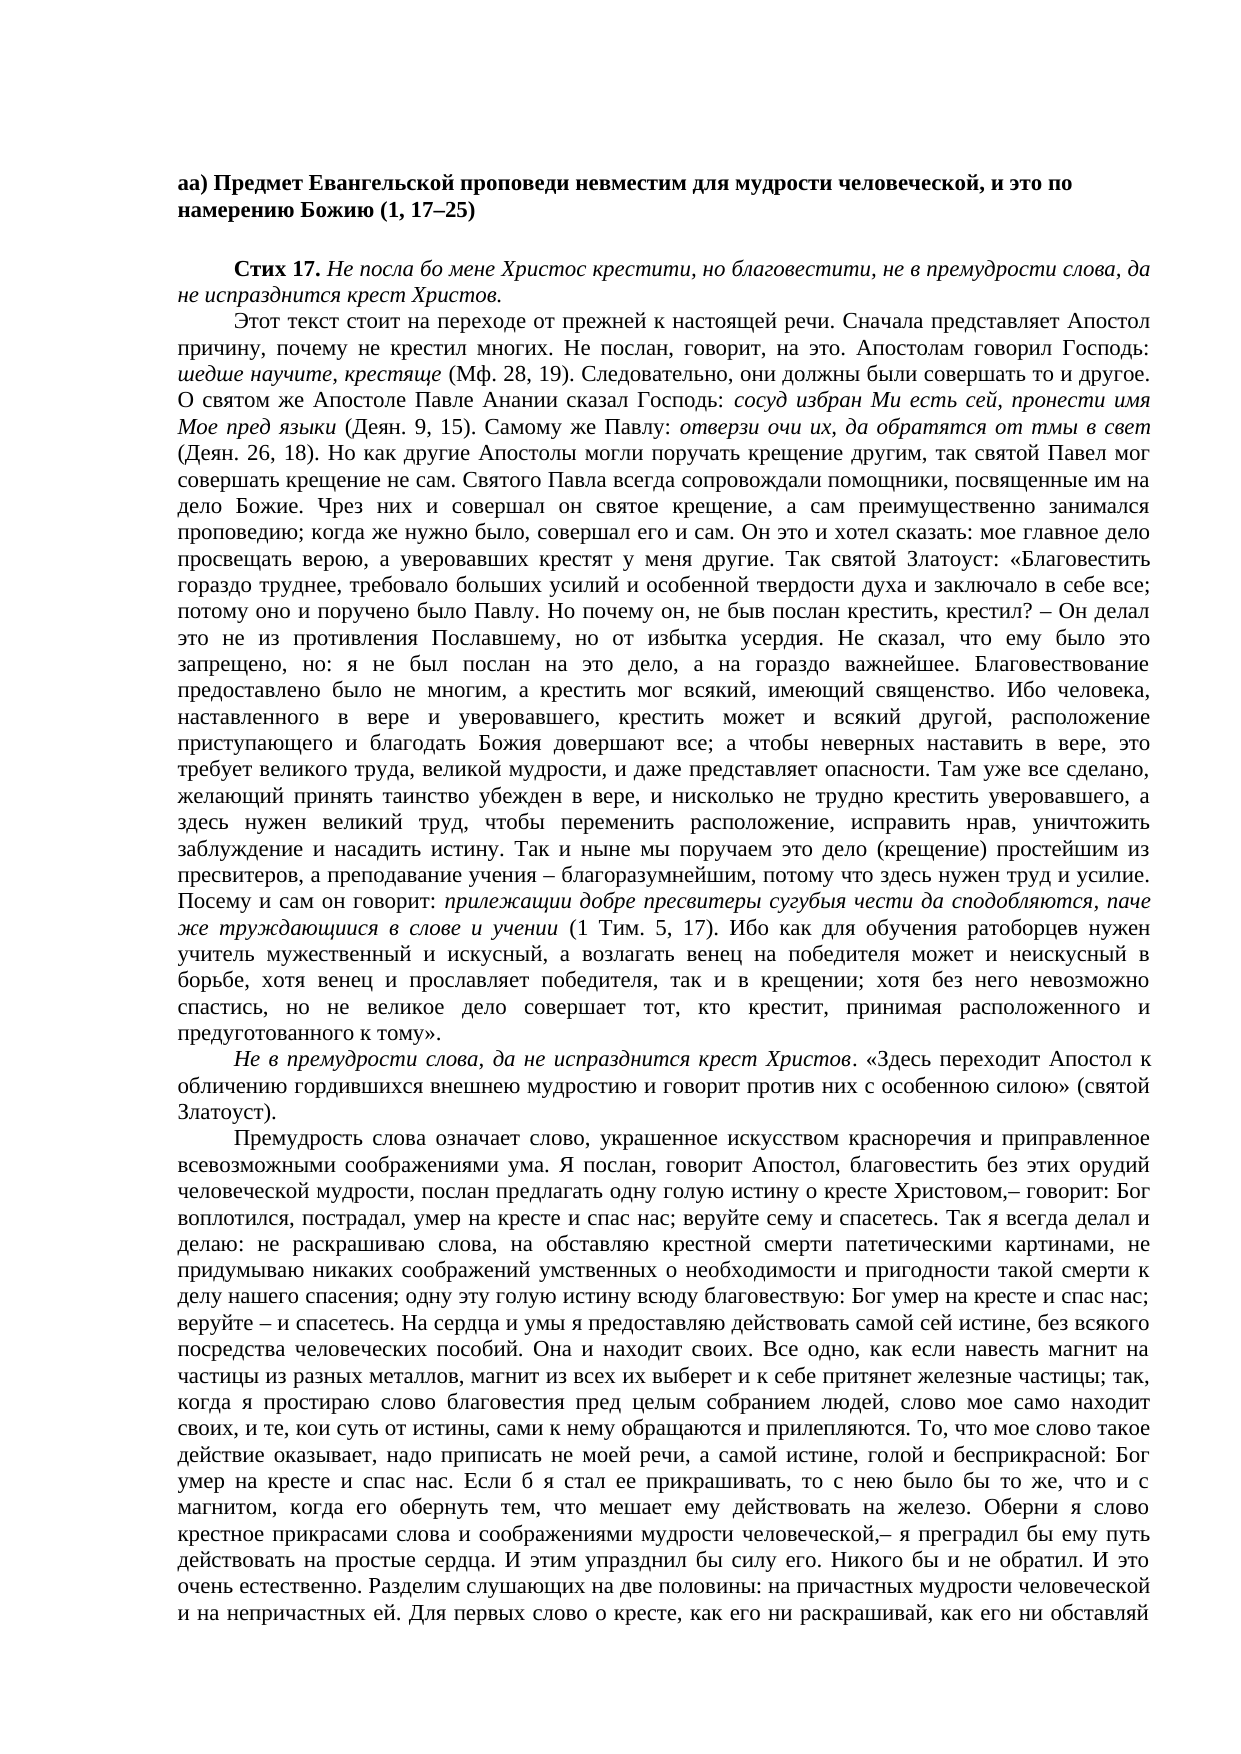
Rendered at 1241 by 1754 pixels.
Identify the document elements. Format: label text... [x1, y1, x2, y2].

text Не в премудрости слова, да не испразднится крест Христов. «Здесь переходит Апостол к обличению гордившихся внешнею мудростию и говорит против них с особенною силою» (святой Златоуст). [177, 1045, 1152, 1124]
text Стих 17. Не посла бо мене Христос крестити, но благовестити, не в премудрости слова, да не испразднится крест Христов. [177, 255, 1152, 307]
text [177, 1124, 1152, 1625]
subtitle аа) Предмет Евангельской проповеди невместим для мудрости человеческой, и это по намерению Божию (1, 17–25) [177, 169, 1152, 222]
text Этот текст стоит на переходе от прежней к настоящей речи. Сначала представляет Апостол причину, почему не крестил многих. Не послан, говорит, на это. Апостолам говорил Господь: шедше научите, крестяще (Мф. 28, 19). Следовательно, они должны были совершать то и другое. О святом же Апостоле Павле Анании сказал Господь: сосуд избран Ми есть сей, пронести имя Мое пред языки (Деян. 9, 15). Самому же Павлу: отверзи очи их, да обратятся от тмы в свет (Деян. 26, 18). Но как другие Апостолы могли поручать крещение другим, так святой Павел мог совершать крещение не сам. Святого Павла всегда сопровождали помощники, посвященные им на дело Божие. Чрез них и совершал он святое крещение, а сам преимущественно занимался проповедию; когда же нужно было, совершал его и сам. Он это и хотел сказать: мое главное дело просвещать верою, а уверовавших крестят у меня другие. Так святой Златоуст: «Благовестить гораздо труднее, требовало больших усилий и особенной твердости духа и заключало в себе все; потому оно и поручено было Павлу. Но почему он, не быв послан крестить, крестил? – Он делал это не из противления Пославшему, но от избытка усердия. Не сказал, что ему было это запрещено, но: я не был послан на это дело, а на гораздо важнейшее. Благовествование предоставлено было не многим, а крестить мог всякий, имеющий священство. Ибо человека, наставленного в вере и уверовавшего, крестить может и всякий другой, расположение приступающего и благодать Божия довершают все; а чтобы неверных наставить в вере, это требует великого труда, великой мудрости, и даже представляет опасности. Там уже все сделано, желающий принять таинство убежден в вере, и нисколько не трудно крестить уверовавшего, а здесь нужен великий труд, чтобы переменить расположение, исправить нрав, уничтожить заблуждение и насадить истину. Так и ныне мы поручаем это дело (крещение) простейшим из пресвитеров, а преподавание учения – благоразумнейшим, потому что здесь нужен труд и усилие. Посему и сам он говорит: прилежащии добре пресвитеры сугубыя чести да сподобляются, паче же труждающиися в слове и учении (1 Тим. 5, 17). Ибо как для обучения ратоборцев нужен учитель мужественный и искусный, а возлагать венец на победителя может и неискусный в борьбе, хотя венец и прославляет победителя, так и в крещении; хотя без него невозможно спастись, но не великое дело совершает тот, кто крестит, принимая расположенного и предуготованного к тому». [177, 307, 1152, 1045]
